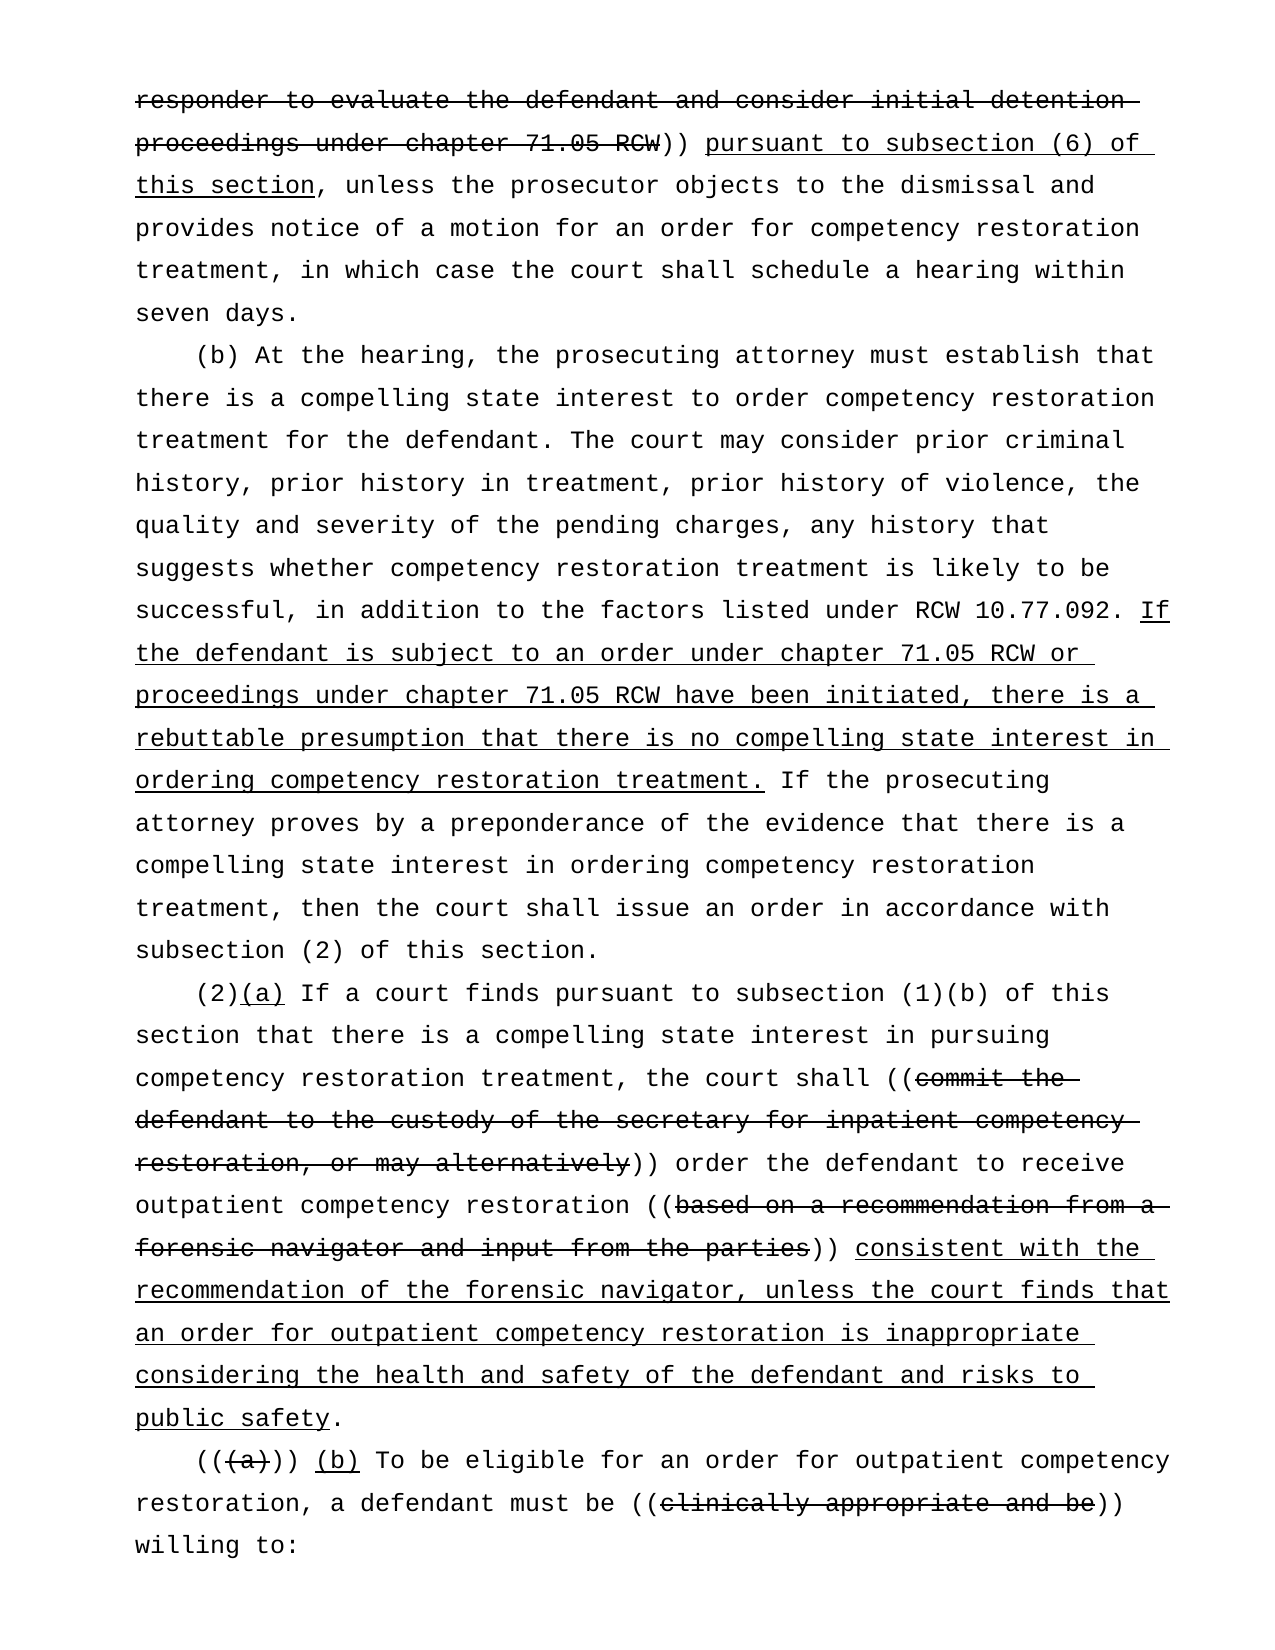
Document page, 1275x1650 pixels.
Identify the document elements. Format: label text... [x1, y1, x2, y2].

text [135, 75, 1170, 330]
text (2)(a) If a court finds pursuant to subsection (1)(b) of this section that there is a compelling state interest in pursuing competency restoration treatment, the court shall ((commit the defendant to the custody of the secretary for inpatient competency restoration, or may alternatively)) order the defendant to receive outpatient competency restoration ((based on a recommendation from a forensic navigator and input from the parties)) consistent with the recommendation of the forensic navigator, unless the court finds that an order for outpatient competency restoration is inappropriate considering the health and safety of the defendant and risks to public safety. [135, 1303, 1170, 1435]
text (b) At the hearing, the prosecuting attorney must establish that there is a compelling state interest to order competency restoration treatment for the defendant. The court may consider prior criminal history, prior history in treatment, prior history of violence, the quality and severity of the pending charges, any history that suggests whether competency restoration treatment is likely to be successful, in addition to the factors listed under RCW 10.77.092. If the defendant is subject to an order under chapter 71.05 RCW or proceedings under chapter 71.05 RCW have been initiated, there is a rebuttable presumption that there is no compelling state interest in ordering competency restoration treatment. If the prosecuting attorney proves by a preponderance of the evidence that there is a compelling state interest in ordering competency restoration treatment, then the court shall issue an order in accordance with subsection (2) of this section. [135, 330, 1170, 749]
text (((a))) (b) To be eligible for an order for outpatient competency restoration, a defendant must be ((clinically appropriate and be)) willing to: [135, 1435, 1170, 1562]
text (2)(a) If a court finds pursuant to subsection (1)(b) of this section that there is a compelling state interest in pursuing competency restoration treatment, the court shall ((commit the defendant to the custody of the secretary for inpatient competency restoration, or may alternatively)) order the defendant to receive outpatient competency restoration ((based on a recommendation from a forensic navigator and input from the parties)) consistent with the recommendation of the forensic navigator, unless the court finds that an order for outpatient competency restoration is inappropriate considering the health and safety of the defendant and risks to public safety. [135, 967, 1170, 1301]
text (b) At the hearing, the prosecuting attorney must establish that there is a compelling state interest to order competency restoration treatment for the defendant. The court may consider prior criminal history, prior history in treatment, prior history of violence, the quality and severity of the pending charges, any history that suggests whether competency restoration treatment is likely to be successful, in addition to the factors listed under RCW 10.77.092. If the defendant is subject to an order under chapter 71.05 RCW or proceedings under chapter 71.05 RCW have been initiated, there is a rebuttable presumption that there is no compelling state interest in ordering competency restoration treatment. If the prosecuting attorney proves by a preponderance of the evidence that there is a compelling state interest in ordering competency restoration treatment, then the court shall issue an order in accordance with subsection (2) of this section. [135, 750, 1170, 967]
